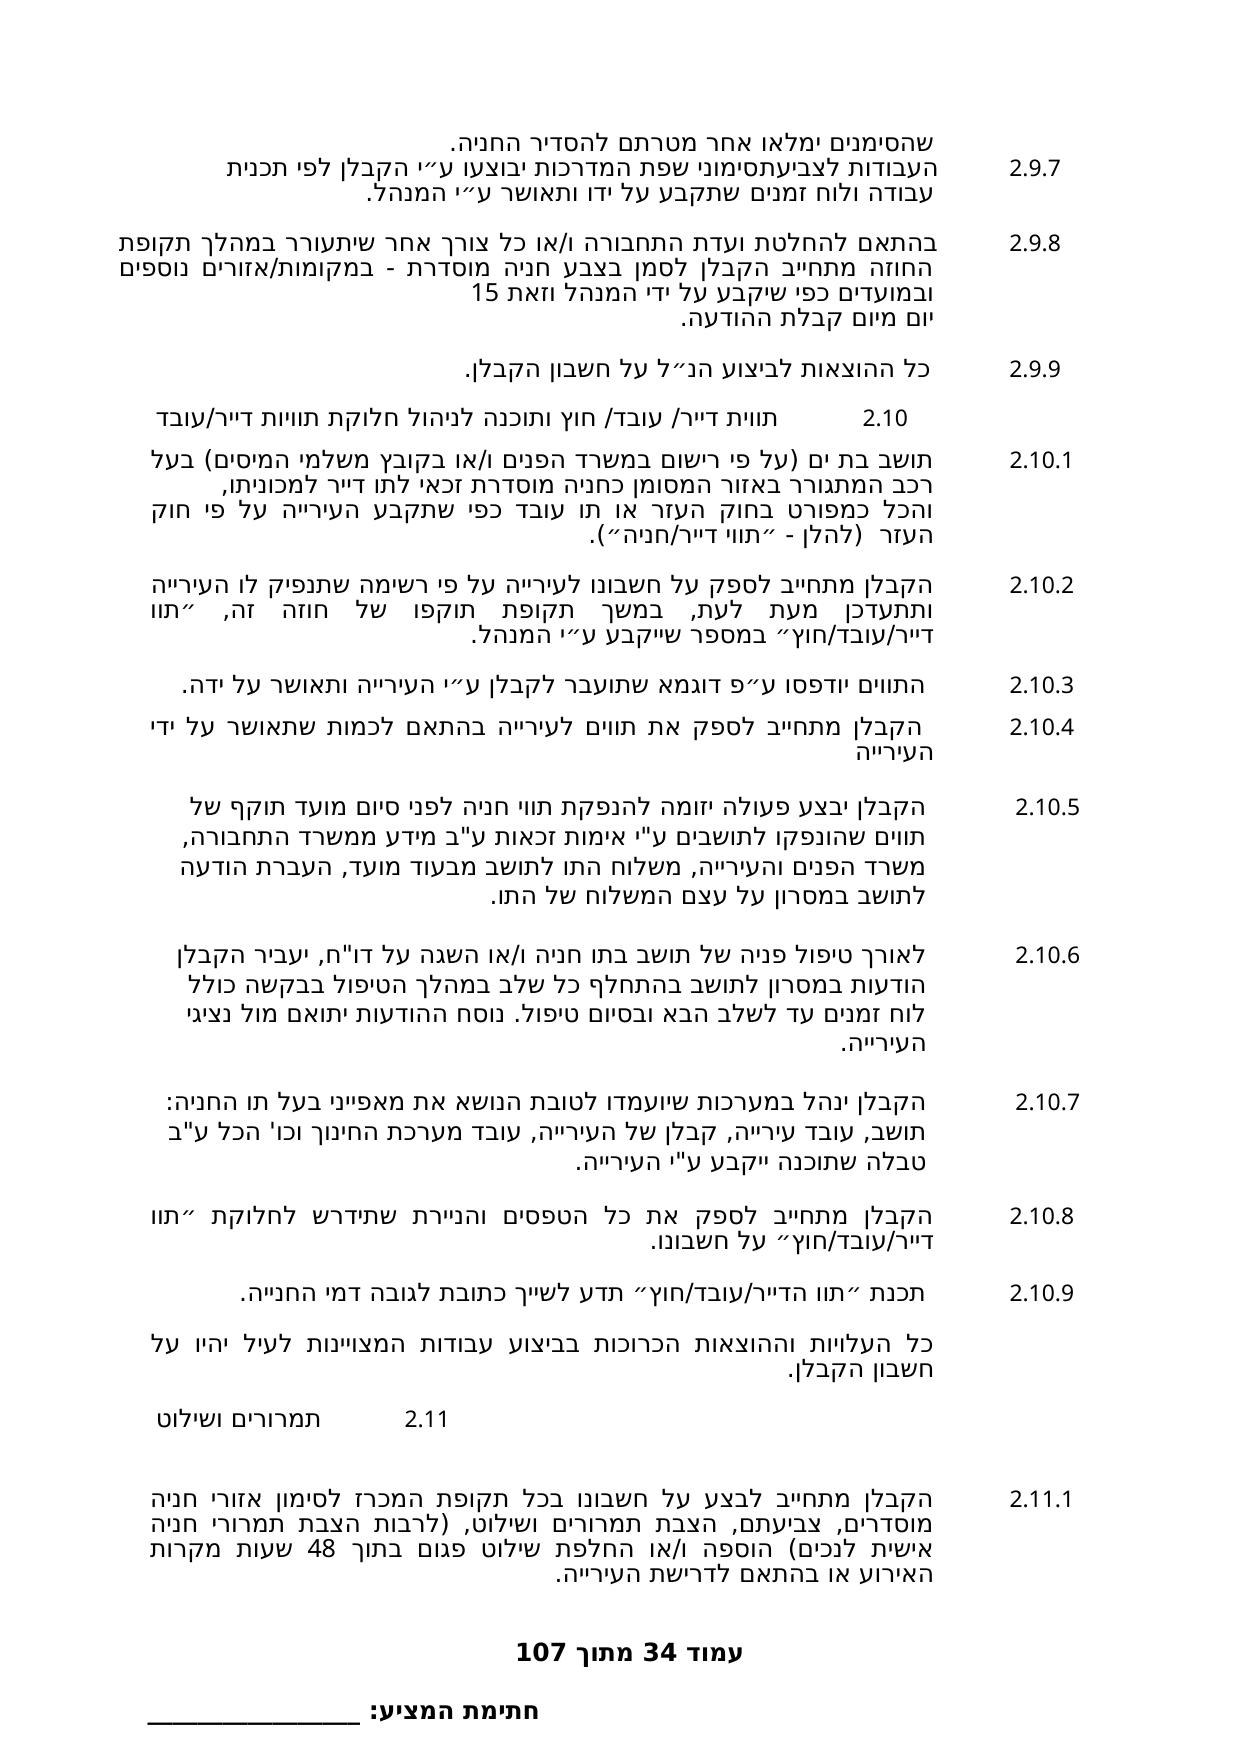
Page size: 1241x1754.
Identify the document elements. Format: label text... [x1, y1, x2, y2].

text והכל כמפורט בחוק העזר או תו עובד כפי שתקבע העירייה על פי חוק העזר (להלן - ״תווי דייר/חניה״). [150, 498, 934, 548]
list הקבלן מתחייב לבצע על חשבונו בכל תקופת המכרז לסימון אזורי חניה מוסדרים, צביעתם, הצבת תמרורים ושילוט, (לרבות הצבת תמרורי חניה אישית לנכים) הוספה ו/או החלפת שילוט פגום בתוך 48 שעות מקרות האירוע או בהתאם לדרישת העירייה. [150, 1487, 1009, 1587]
list תושב בת ים (על פי רישום במשרד הפנים ו/או בקובץ משלמי המיסים) בעל רכב המתגורר באזור המסומן כחניה מוסדרת זכאי לתו דייר למכוניתו, [150, 448, 1009, 498]
list התווים יודפסו ע״פ דוגמא שתועבר לקבלן ע״י העירייה ותאושר על ידה. [148, 675, 1009, 698]
list הקבלן מתחייב לספק על חשבונו לעירייה על פי רשימה שתנפיק לו העירייה ותתעדכן מעת לעת, במשך תקופת תוקפו של חוזה זה, ״תוו דייר/עובד/חוץ״ במספר שייקבע ע״י המנהל. [150, 573, 1009, 648]
list תכנת ״תוו הדייר/עובד/חוץ״ תדע לשייך כתובת לגובה דמי החנייה. [150, 1281, 1009, 1306]
text כל העלויות וההוצאות הכרוכות בביצוע עבודות המצויינות לעיל יהיו על חשבון הקבלן. [150, 1333, 934, 1383]
list העבודות לצביעת סימוני שפת המדרכות יבוצעו ע״י הקבלן לפי תכנית [148, 156, 1009, 181]
text יום מיום קבלת ההודעה. [148, 306, 934, 331]
list הקבלן מתחייב לספק את תווים לעירייה בהתאם לכמות שתאושר על ידי העירייה [150, 715, 1009, 766]
subtitle תמרורים ושילוט [148, 1409, 1041, 1432]
list הקבלן יבצע פעולה יזומה להנפקת תווי חניה לפני סיום מועד תוקף של תווים שהונפקו לתושבים ע"י אימות זכאות ע"ב מידע ממשרד התחבורה, משרד הפנים והעירייה, משלוח התו לתושב מבעוד מועד, העברת הודעה לתושב במסרון על עצם המשלוח של התו. [148, 791, 1015, 910]
list כל ההוצאות לביצוע הנ״ל על חשבון הקבלן. [118, 358, 1009, 383]
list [148, 131, 1009, 156]
subtitle תווית דייר/ עובד/ חוץ ותוכנה לניהול חלוקת תוויות דייר/עובד [148, 408, 1041, 431]
list הקבלן ינהל במערכות שיועמדו לטובת הנושא את מאפייני בעל תו החניה: תושב, עובד עירייה, קבלן של העירייה, עובד מערכת החינוך וכו' הכל ע"ב טבלה שתוכנה ייקבע ע"י העירייה. [148, 1086, 1015, 1176]
list לאורך טיפול פניה של תושב בתו חניה ו/או השגה על דו"ח, יעביר הקבלן הודעות במסרון לתושב בהתחלף כל שלב במהלך הטיפול בבקשה כולל לוח זמנים עד לשלב הבא ובסיום טיפול. נוסח ההודעות יתואם מול נציגי העירייה. [148, 939, 1015, 1057]
list הקבלן מתחייב לספק את כל הטפסים והניירת שתידרש לחלוקת ״תוו דייר/עובד/חוץ״ על חשבונו. [150, 1204, 1009, 1254]
text עבודה ולוח זמנים שתקבע על ידו ותאושר ע״י המנהל. [148, 181, 934, 206]
list בהתאם להחלטת ועדת התחבורה ו/או כל צורך אחר שיתעורר במהלך תקופת החוזה מתחייב הקבלן לסמן בצבע חניה מוסדרת - במקומות/אזורים נוספים ובמועדים כפי שיקבע על ידי המנהל וזאת 15 [118, 231, 1009, 306]
